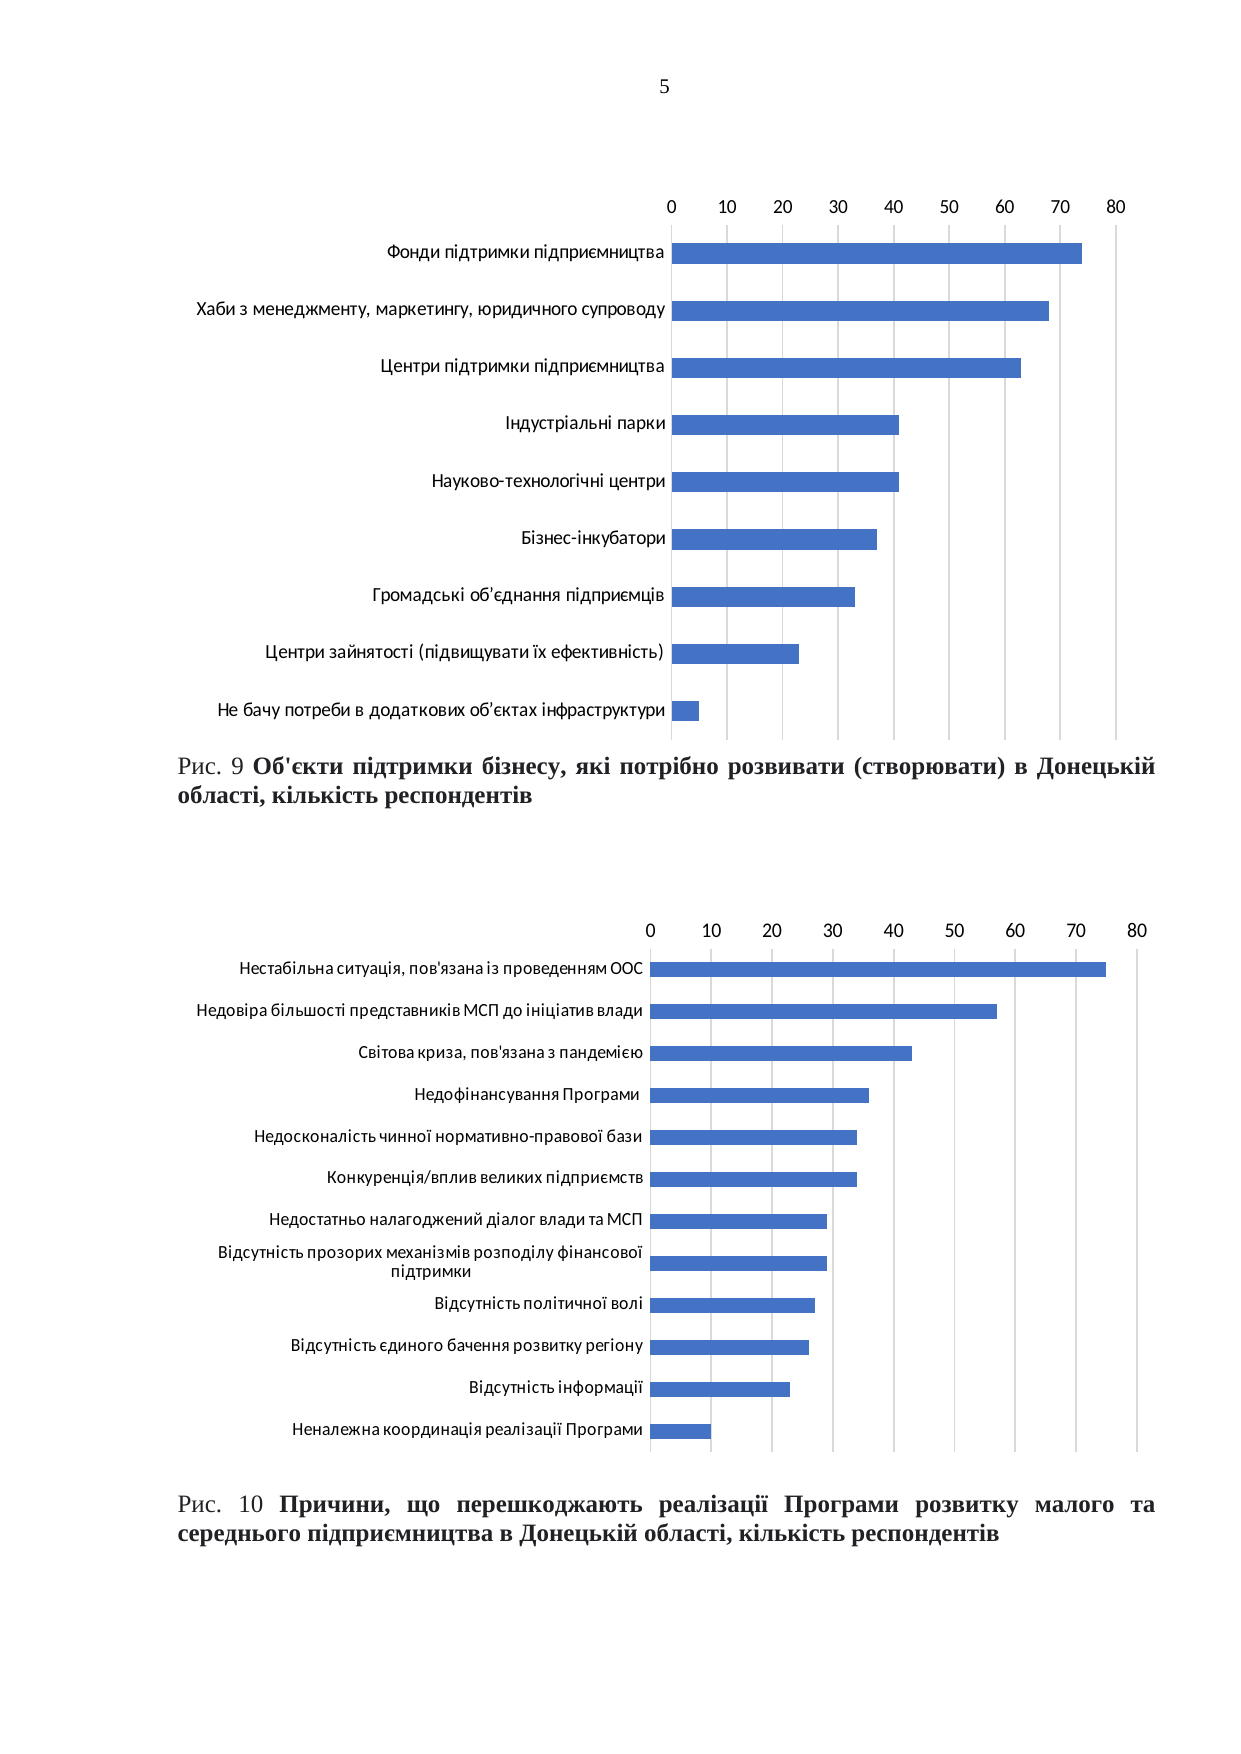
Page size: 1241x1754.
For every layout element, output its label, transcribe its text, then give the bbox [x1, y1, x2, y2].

text Рис. 9 Об'єкти підтримки бізнесу, які потрібно розвивати (створювати) в Донецькій області, кількість респондентів [177, 751, 1156, 808]
text Рис. 10 Причини, що перешкоджають реалізації Програми розвитку малого та середнього підприємництва в Донецькій області, кількість респондентів [177, 1490, 1156, 1547]
